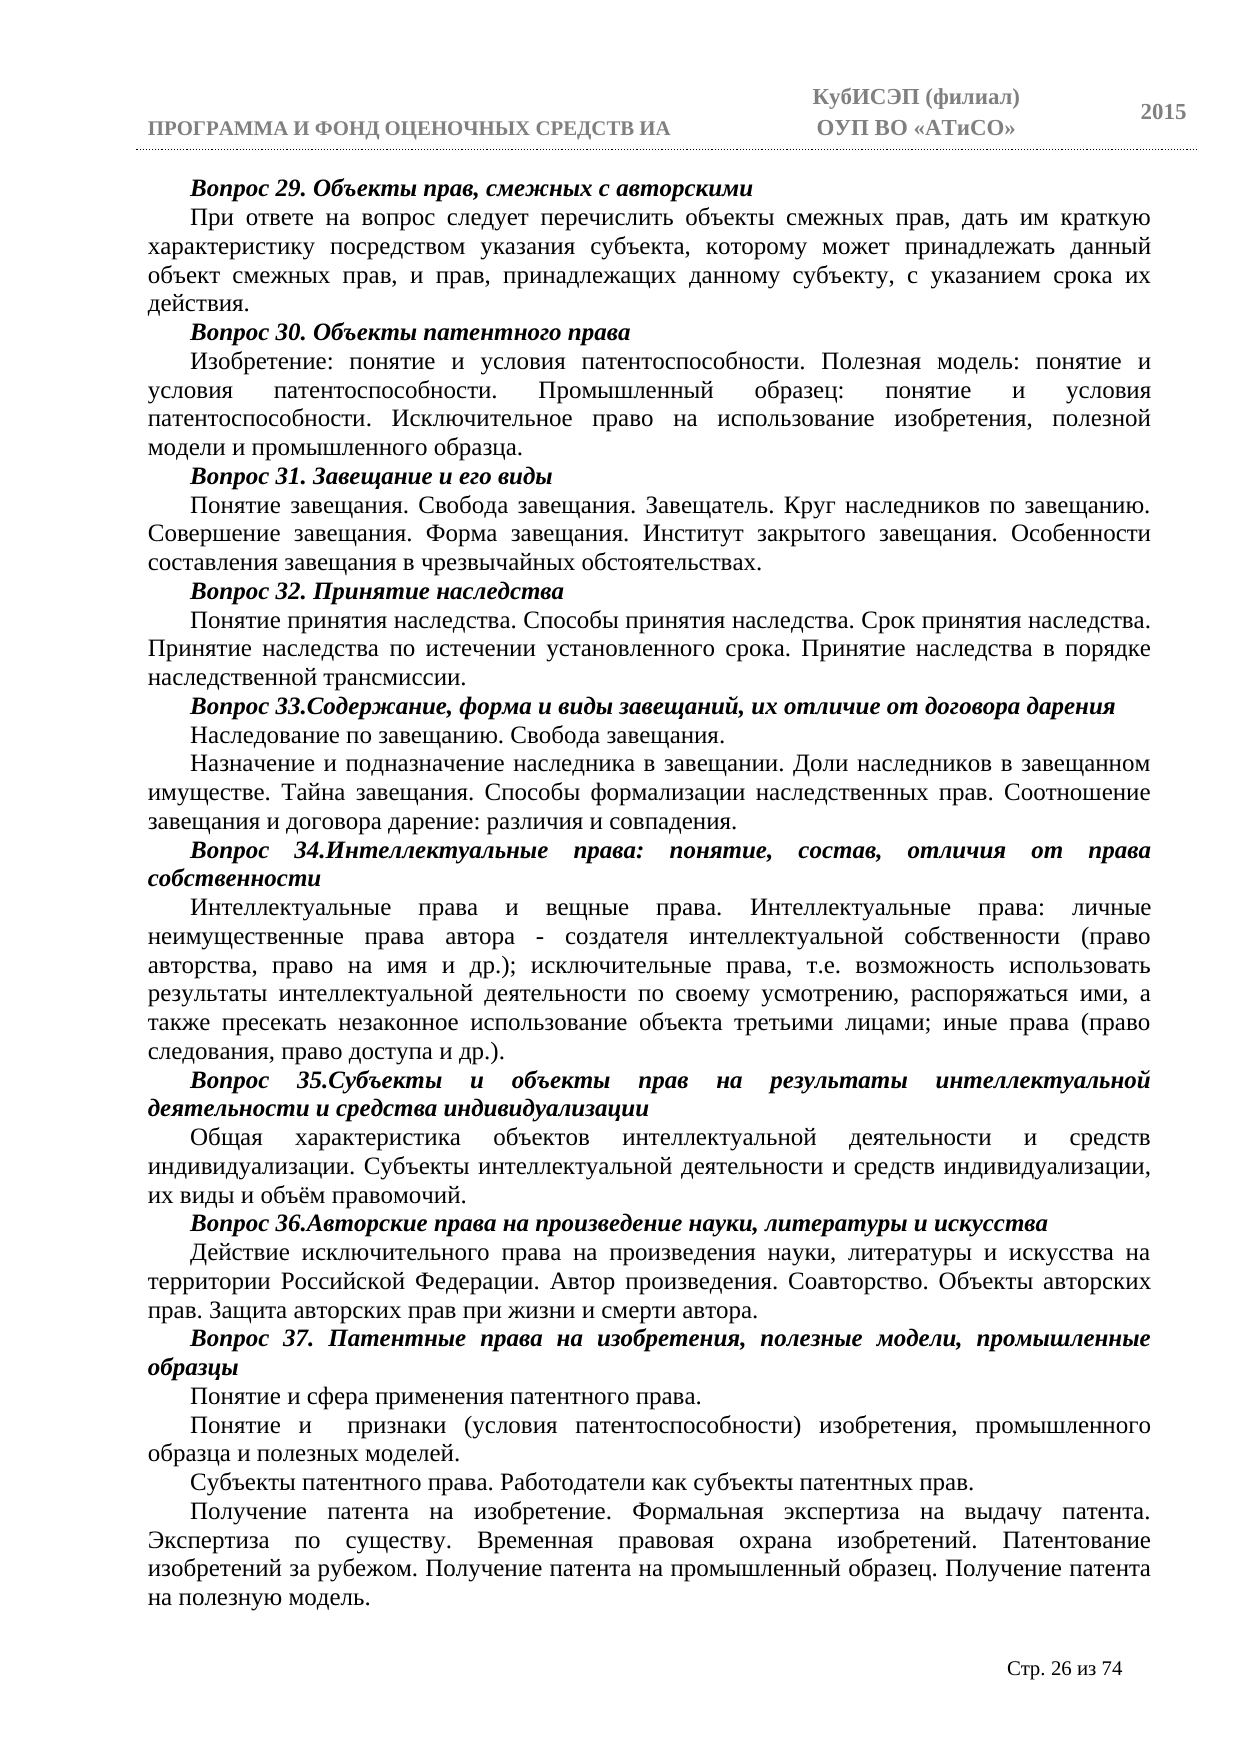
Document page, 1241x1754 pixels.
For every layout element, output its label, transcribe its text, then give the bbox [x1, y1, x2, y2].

text Вопрос 33.Содержание, форма и виды завещаний, их отличие от договора дарения [148, 691, 1152, 720]
text Получение патента на изобретение. Формальная экспертиза на выдачу патента. Экспертиза по существу. Временная правовая охрана изобретений. Патентование изобретений за рубежом. Получение патента на промышленный образец. Получение патента на полезную модель. [148, 1496, 1152, 1611]
text Действие исключительного права на произведения науки, литературы и искусства на территории Российской Федерации. Автор произведения. Соавторство. Объекты авторских прав. Защита авторских прав при жизни и смерти автора. [148, 1237, 1152, 1323]
text Изобретение: понятие и условия патентоспособности. Полезная модель: понятие и условия патентоспособности. Промышленный образец: понятие и условия патентоспособности. Исключительное право на использование изобретения, полезной модели и промышленного образца. [148, 346, 1152, 461]
text Вопрос 35.Субъекты и объекты прав на результаты интеллектуальной деятельности и средства индивидуализации [148, 1065, 1152, 1122]
text Вопрос 30. Объекты патентного права [148, 317, 1152, 346]
text Наследование по завещанию. Свобода завещания. [148, 720, 1152, 748]
text Вопрос 36.Авторские права на произведение науки, литературы и искусства [148, 1208, 1152, 1237]
text Понятие и признаки (условия патентоспособности) изобретения, промышленного образца и полезных моделей. [148, 1410, 1152, 1467]
text Вопрос 32. Принятие наследства [148, 576, 1152, 605]
text Вопрос 29. Объекты прав, смежных c авторскими [148, 173, 1152, 202]
text Интеллектуальные права и вещные права. Интеллектуальные права: личные неимущественные права автора - создателя интеллектуальной собственности (право авторства, право на имя и др.); исключительные права, т.е. возможность использовать результаты интеллектуальной деятельности по своему усмотрению, распоряжаться ими, а также пресекать незаконное использование объекта третьими лицами; иные права (право следования, право доступа и др.). [148, 892, 1152, 1065]
text Понятие завещания. Свобода завещания. Завещатель. Круг наследников по завещанию. Совершение завещания. Форма завещания. Институт закрытого завещания. Особенности составления завещания в чрезвычайных обстоятельствах. [148, 490, 1152, 576]
text Вопрос 34.Интеллектуальные права: понятие, состав, отличия от права собственности [148, 835, 1152, 892]
text При ответе на вопрос следует перечислить объекты смежных прав, дать им краткую характеристику посредством указания субъекта, которому может принадлежать данный объект смежных прав, и прав, принадлежащих данному субъекту, с указанием срока их действия. [148, 202, 1152, 317]
text Назначение и подназначение наследника в завещании. Доли наследников в завещанном имуществе. Тайна завещания. Способы формализации наследственных прав. Соотношение завещания и договора дарение: различия и совпадения. [148, 748, 1152, 835]
text Вопрос 31. Завещание и его виды [148, 461, 1152, 490]
text Понятие принятия наследства. Способы принятия наследства. Срок принятия наследства. Принятие наследства по истечении установленного срока. Принятие наследства в порядке наследственной трансмиссии. [148, 605, 1152, 691]
text Общая характеристика объектов интеллектуальной деятельности и средств индивидуализации. Субъекты интеллектуальной деятельности и средств индивидуализации, их виды и объём правомочий. [148, 1122, 1152, 1208]
text Понятие и сфера применения патентного права. [148, 1381, 1152, 1410]
text Субъекты патентного права. Работодатели как субъекты патентных прав. [148, 1467, 1152, 1496]
text Вопрос 37. Патентные права на изобретения, полезные модели, промышленные образцы [148, 1323, 1152, 1381]
